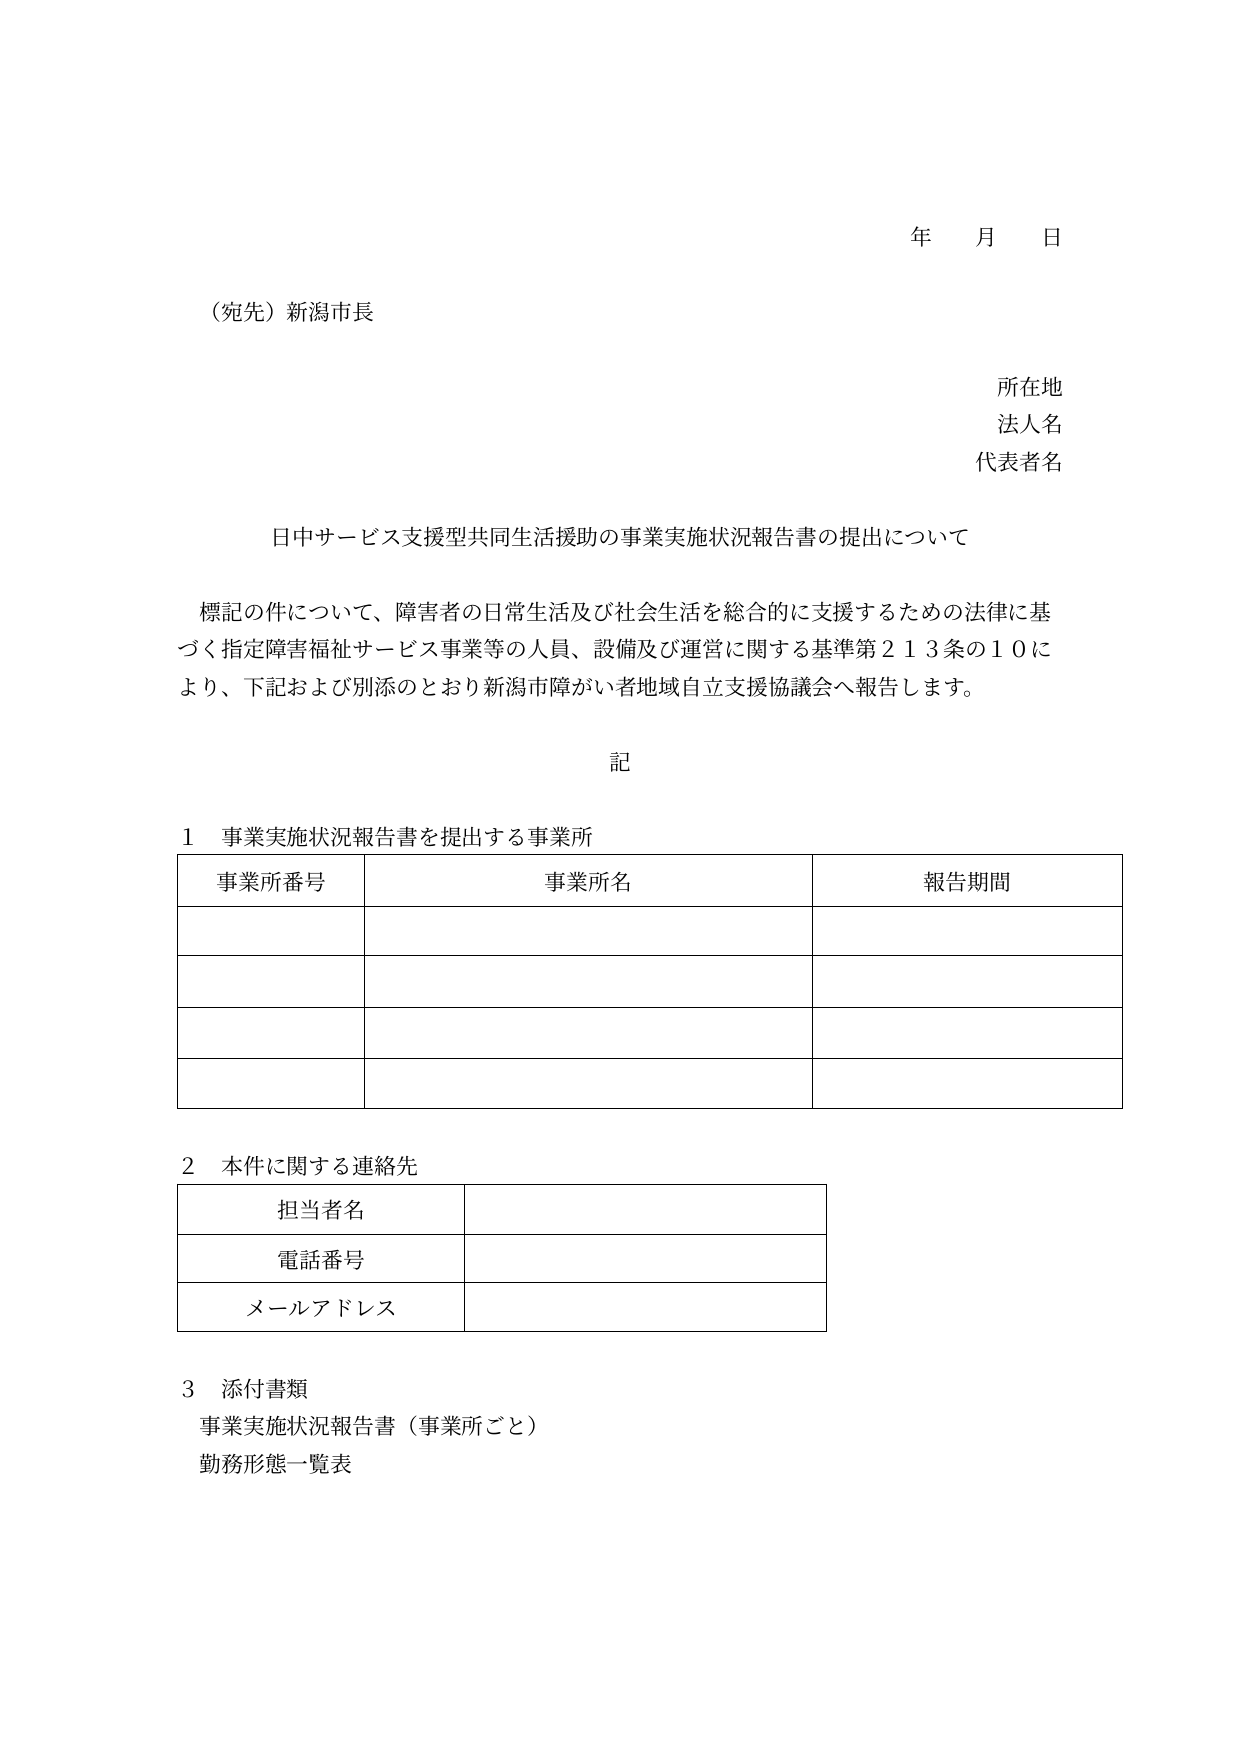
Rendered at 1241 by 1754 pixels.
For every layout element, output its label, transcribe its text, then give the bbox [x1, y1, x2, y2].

table_cell 電話番号 [178, 1235, 464, 1282]
table_cell [465, 1283, 826, 1331]
text 年 月 日 [177, 217, 1063, 254]
table_header 事業所名 [365, 855, 812, 906]
table_cell [365, 1059, 812, 1107]
table_cell [813, 1059, 1122, 1107]
table_cell [178, 1059, 364, 1107]
table_cell [813, 956, 1122, 1007]
table_cell [365, 1008, 812, 1058]
table_cell [813, 1008, 1122, 1058]
table_cell [365, 956, 812, 1007]
text ２ 本件に関する連絡先 [177, 1146, 1063, 1183]
text 標記の件について、障害者の日常生活及び社会生活を総合的に支援するための法律に基づく指定障害福祉サービス事業等の人員、設備及び運営に関する基準第２１３条の１０により、下記および別添のとおり新潟市障がい者地域自立支援協議会へ報告します。 [177, 592, 1063, 704]
text （宛先）新潟市長 [177, 292, 1063, 329]
text ３ 添付書類 [177, 1369, 1063, 1407]
table_header 報告期間 [813, 855, 1122, 906]
text 事業実施状況報告書（事業所ごと） [177, 1407, 1063, 1444]
table_header 担当者名 [178, 1185, 464, 1234]
table_cell [178, 907, 364, 955]
table_cell [178, 1008, 364, 1058]
text 所在地 [177, 367, 1063, 404]
table_cell [365, 907, 812, 955]
table_header [465, 1185, 826, 1234]
table_cell [178, 956, 364, 1007]
subtitle 記 [177, 742, 1063, 779]
table_cell メールアドレス [178, 1283, 464, 1331]
text 日中サービス支援型共同生活援助の事業実施状況報告書の提出について [177, 517, 1063, 554]
text 勤務形態一覧表 [177, 1444, 1063, 1482]
text 法人名 [177, 404, 1063, 442]
text 代表者名 [177, 442, 1063, 479]
table_cell [465, 1235, 826, 1282]
table_cell [813, 907, 1122, 955]
text １ 事業実施状況報告書を提出する事業所 [177, 817, 1063, 854]
table_header 事業所番号 [178, 855, 364, 906]
